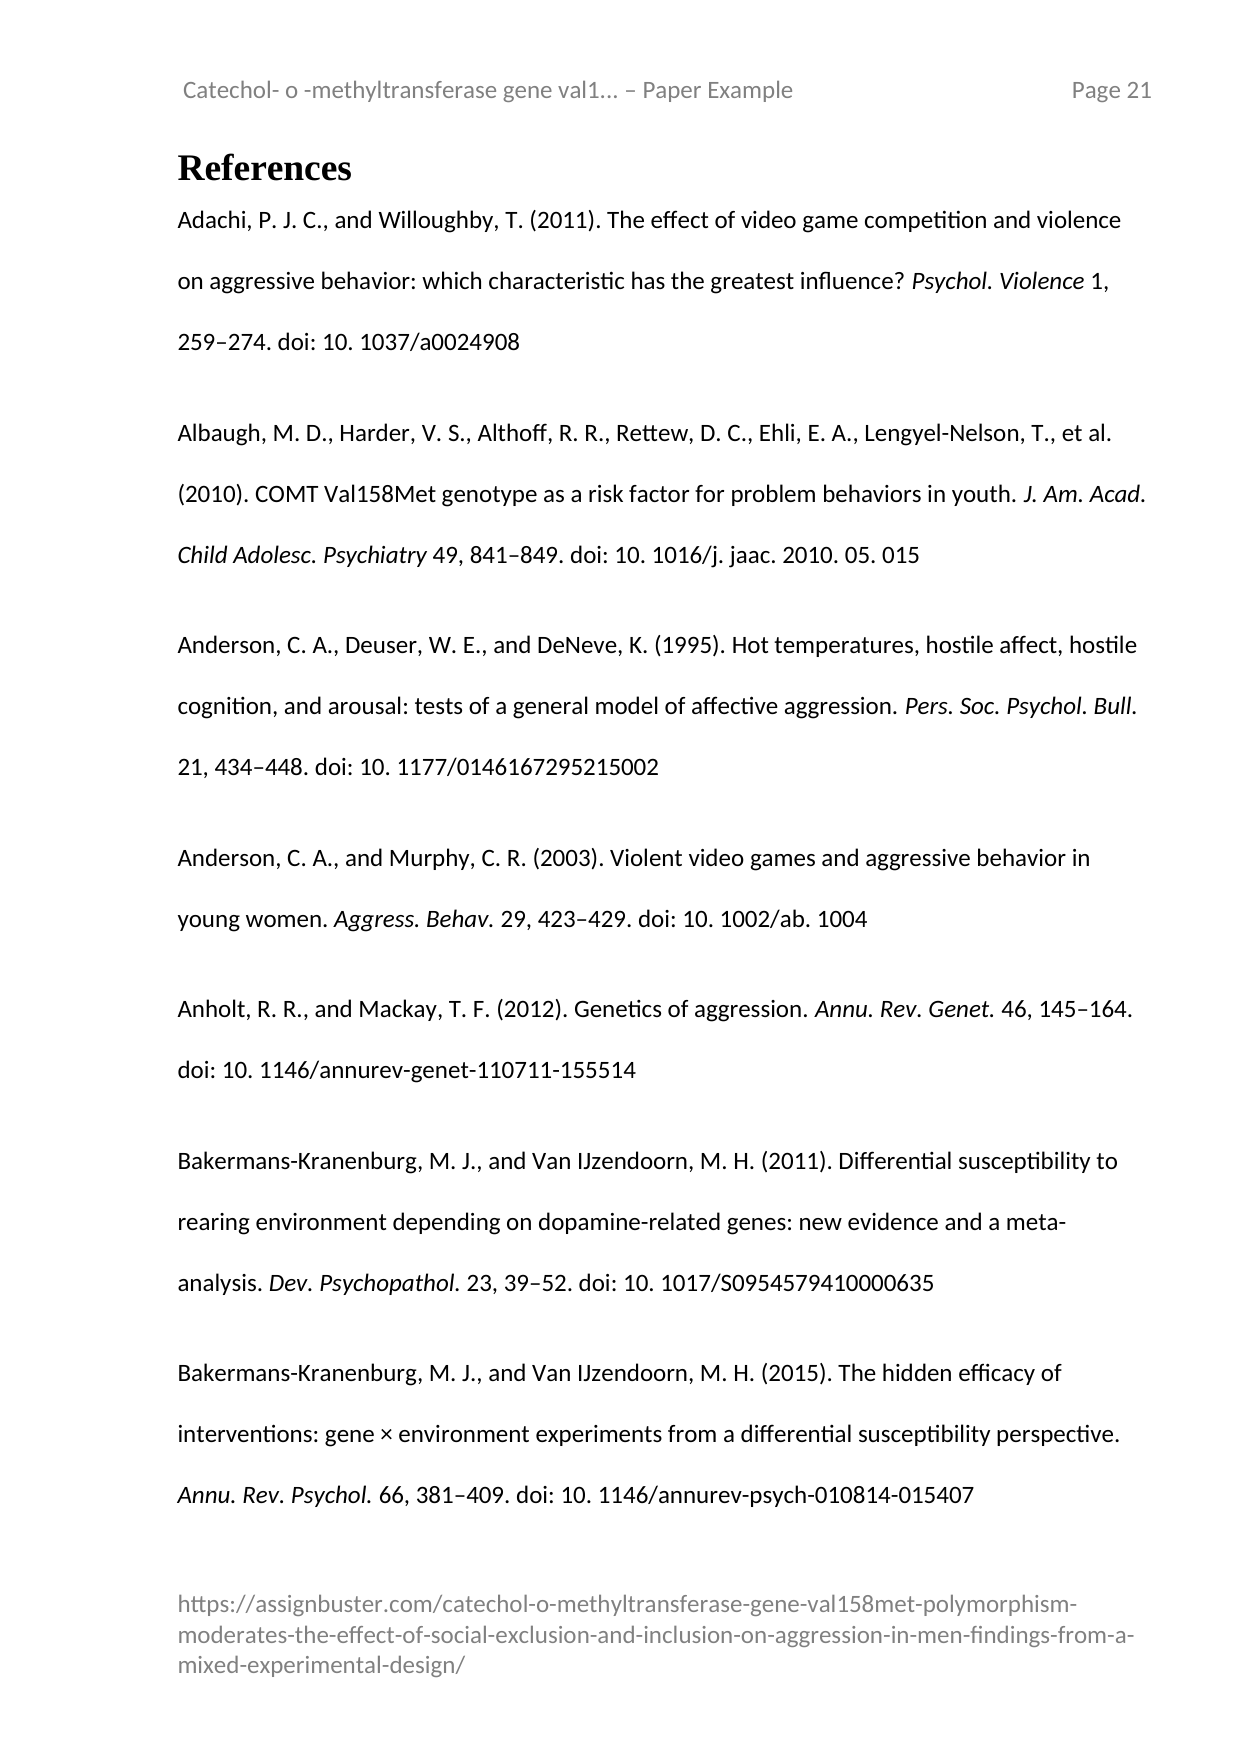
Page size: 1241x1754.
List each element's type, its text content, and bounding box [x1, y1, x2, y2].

text Bakermans-Kranenburg, M. J., and Van IJzendoorn, M. H. (2011). Differential susceptibility to rearing environment depending on dopamine-related genes: new evidence and a meta-analysis. Dev. Psychopathol. 23, 39–52. doi: 10. 1017/S0954579410000635 [177, 1145, 1152, 1298]
text Adachi, P. J. C., and Willoughby, T. (2011). The effect of video game competition and violence on aggressive behavior: which characteristic has the greatest influence? Psychol. Violence 1, 259–274. doi: 10. 1037/a0024908 [177, 204, 1152, 357]
text Anholt, R. R., and Mackay, T. F. (2012). Genetics of aggression. Annu. Rev. Genet. 46, 145–164. doi: 10. 1146/annurev-genet-110711-155514 [177, 993, 1152, 1085]
text Anderson, C. A., and Murphy, C. R. (2003). Violent video games and aggressive behavior in young women. Aggress. Behav. 29, 423–429. doi: 10. 1002/ab. 1004 [177, 842, 1152, 933]
text Albaugh, M. D., Harder, V. S., Althoff, R. R., Rettew, D. C., Ehli, E. A., Lengyel-Nelson, T., et al. (2010). COMT Val158Met genotype as a risk factor for problem behaviors in youth. J. Am. Acad. Child Adolesc. Psychiatry 49, 841–849. doi: 10. 1016/j. jaac. 2010. 05. 015 [177, 417, 1152, 569]
subtitle References [177, 145, 1152, 188]
text Anderson, C. A., Deuser, W. E., and DeNeve, K. (1995). Hot temperatures, hostile affect, hostile cognition, and arousal: tests of a general model of affective aggression. Pers. Soc. Psychol. Bull. 21, 434–448. doi: 10. 1177/0146167295215002 [177, 629, 1152, 782]
text Bakermans-Kranenburg, M. J., and Van IJzendoorn, M. H. (2015). The hidden efficacy of interventions: gene × environment experiments from a differential susceptibility perspective. Annu. Rev. Psychol. 66, 381–409. doi: 10. 1146/annurev-psych-010814-015407 [177, 1358, 1152, 1510]
